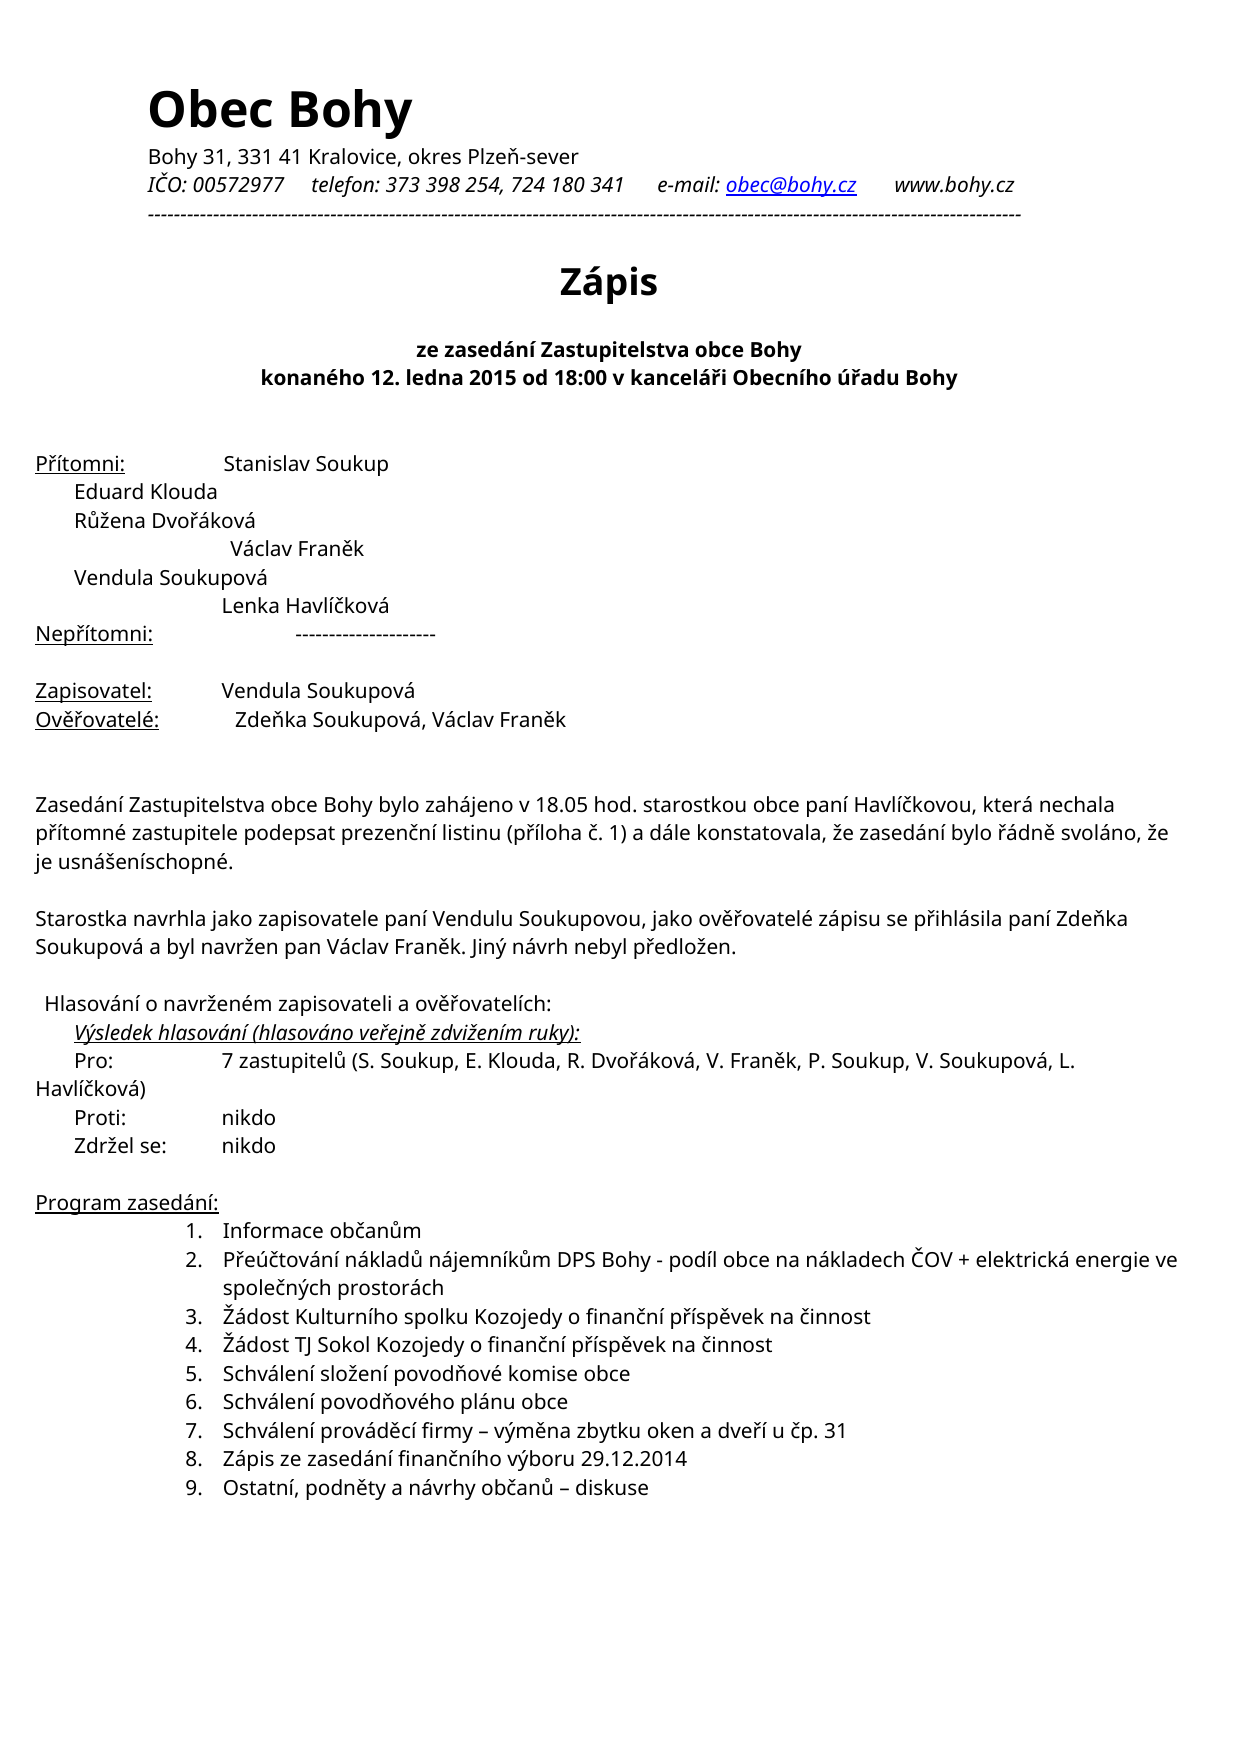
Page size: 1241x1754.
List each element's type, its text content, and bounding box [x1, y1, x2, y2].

text Růžena Dvořáková [35, 506, 1183, 534]
text Program zasedání: [35, 1188, 1183, 1217]
list Zápis ze zasedání finančního výboru 29.12.2014 [185, 1444, 1183, 1473]
subtitle konaného 12. ledna 2015 od 18:00 v kanceláři Obecního úřadu Bohy [35, 363, 1183, 392]
text Výsledek hlasování (hlasováno veřejně zdvižením ruky): [35, 1018, 1183, 1046]
text Zdržel se: nikdo [35, 1131, 1183, 1160]
text Zasedání Zastupitelstva obce Bohy bylo zahájeno v 18.05 hod. starostkou obce paní Havlíčkovou, která nechala přítomné zastupitele podepsat prezenční listinu (příloha č. 1) a dále konstatovala, že zasedání bylo řádně svoláno, že je usnášeníschopné. [35, 790, 1183, 875]
text Lenka Havlíčková [35, 591, 1183, 619]
text Pro: 7 zastupitelů (S. Soukup, E. Klouda, R. Dvořáková, V. Franěk, P. Soukup, V. Soukupová, L. Havlíčková) [35, 1046, 1183, 1103]
subtitle Zápis [35, 256, 1183, 307]
text Hlasování o navrženém zapisovateli a ověřovatelích: [44, 989, 1093, 1018]
list Informace občanům [185, 1217, 1183, 1245]
list Ostatní, podněty a návrhy občanů – diskuse [185, 1473, 1183, 1501]
subtitle ze zasedání Zastupitelstva obce Bohy [35, 335, 1183, 363]
list Schválení povodňového plánu obce [185, 1387, 1093, 1416]
list Schválení prováděcí firmy – výměna zbytku oken a dveří u čp. 31 [185, 1416, 1183, 1444]
text Vendula Soukupová [35, 563, 1183, 591]
list Schválení složení povodňové komise obce [185, 1359, 1093, 1387]
text Nepřítomni: --------------------- [35, 619, 1183, 648]
text Ověřovatelé: Zdeňka Soukupová, Václav Franěk [35, 705, 1183, 733]
text Zapisovatel: Vendula Soukupová [35, 676, 1183, 705]
list Žádost TJ Sokol Kozojedy o finanční příspěvek na činnost [185, 1330, 1093, 1359]
text Proti: nikdo [35, 1103, 1183, 1131]
list Přeúčtování nákladů nájemníkům DPS Bohy - podíl obce na nákladech ČOV + elektrická energie ve společných prostorách [185, 1245, 1183, 1302]
list Žádost Kulturního spolku Kozojedy o finanční příspěvek na činnost [185, 1302, 1183, 1330]
text Přítomni: Stanislav Soukup [35, 449, 1183, 477]
text Václav Franěk [35, 534, 1183, 563]
text Starostka navrhla jako zapisovatele paní Vendulu Soukupovou, jako ověřovatelé zápisu se přihlásila paní Zdeňka Soukupová a byl navržen pan Václav Franěk. Jiný návrh nebyl předložen. [35, 904, 1183, 961]
text Eduard Klouda [35, 477, 1183, 506]
